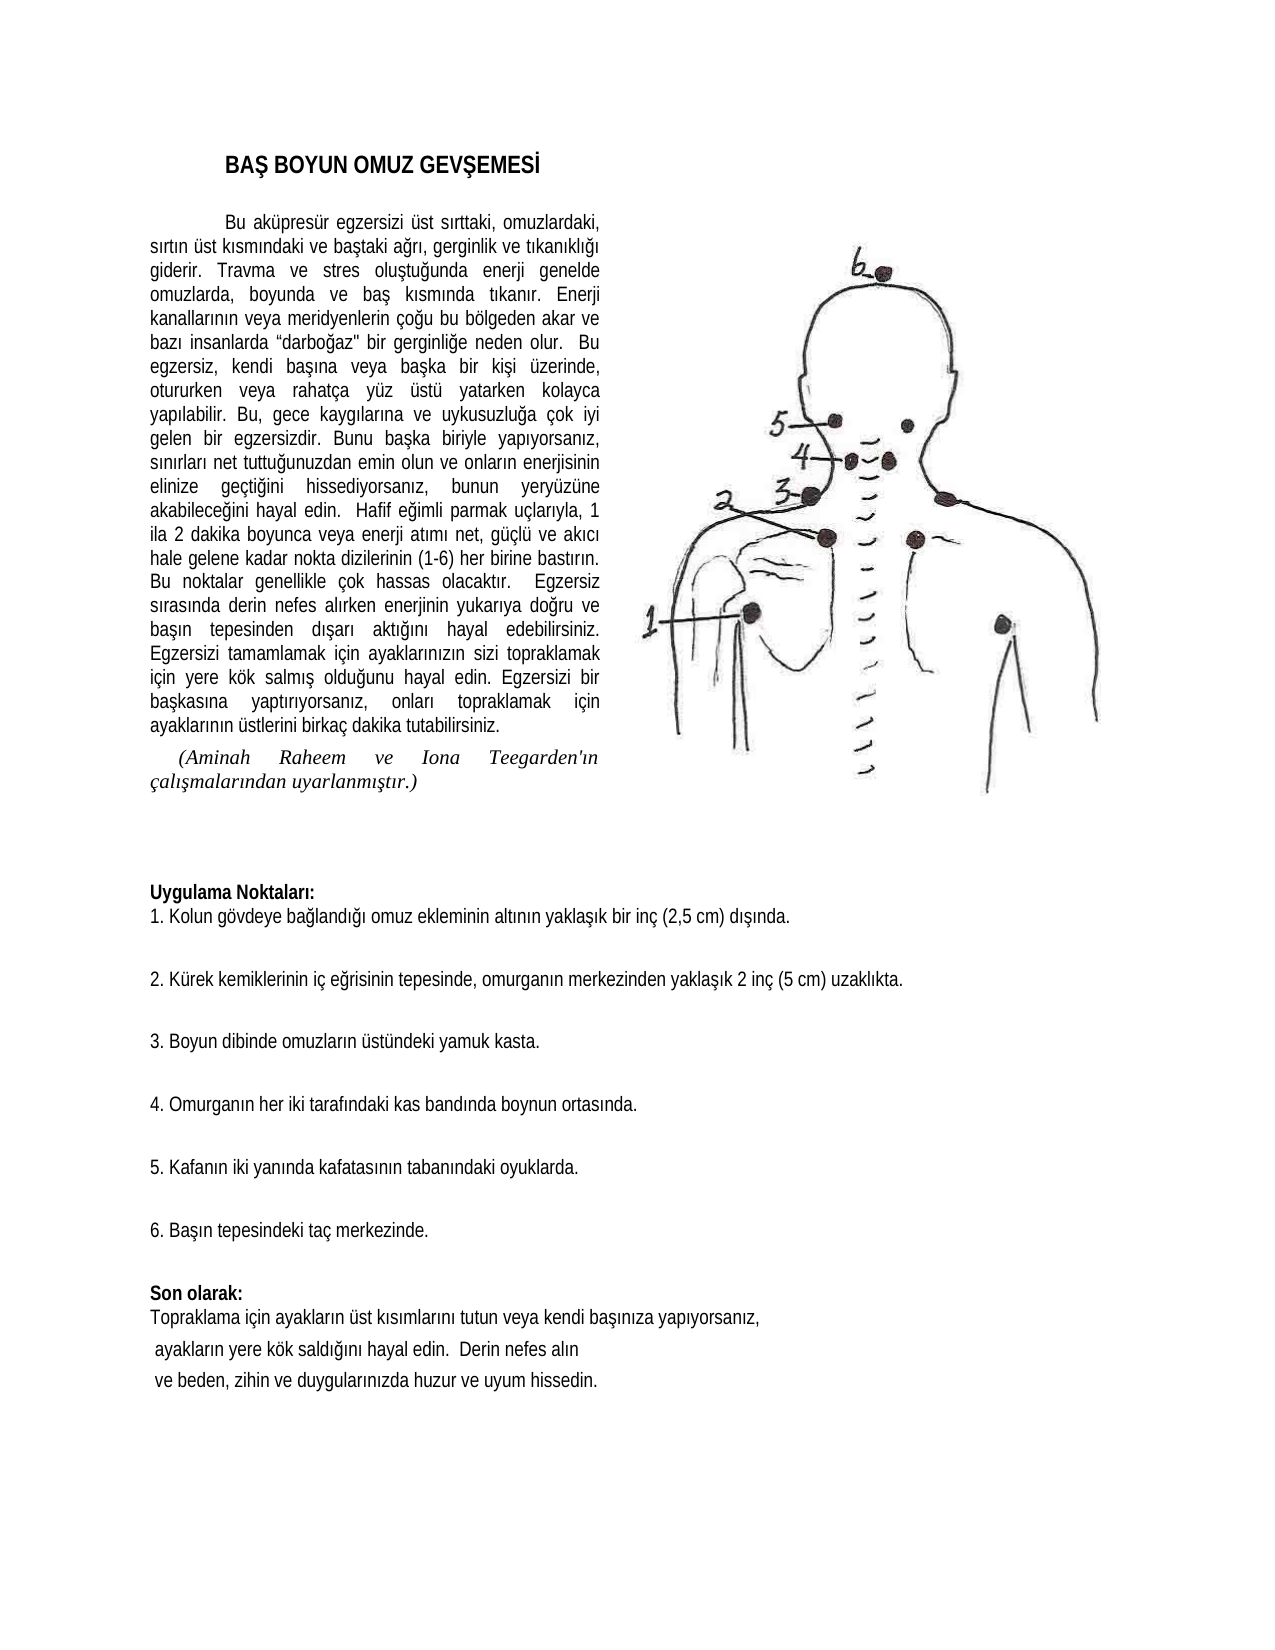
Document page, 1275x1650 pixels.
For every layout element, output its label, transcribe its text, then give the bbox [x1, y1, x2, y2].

text 5. Kafanın iki yanında kafatasının tabanındaki oyuklarda. [150, 1155, 1125, 1179]
text 1. Kolun gövdeye bağlandığı omuz ekleminin altının yaklaşık bir inç (2,5 cm) dışında. [150, 904, 1125, 928]
text ve beden, zihin ve duygularınızda huzur ve uyum hissedin. [150, 1368, 1125, 1392]
text 2. Kürek kemiklerinin iç eğrisinin tepesinde, omurganın merkezinden yaklaşık 2 inç (5 cm) uzaklıkta. [150, 967, 1125, 991]
text Bu aküpresür egzersizi üst sırttaki, omuzlardaki, sırtın üst kısmındaki ve baştaki ağrı, gerginlik ve tıkanıklığı giderir. Travma ve stres oluştuğunda enerji genelde omuzlarda, boyunda ve baş kısmında tıkanır. Enerji kanallarının veya meridyenlerin çoğu bu bölgeden akar ve bazı insanlarda “darboğaz" bir gerginliğe neden olur. Bu egzersiz, kendi başına veya başka bir kişi üzerinde, otururken veya rahatça yüz üstü yatarken kolayca yapılabilir. Bu, gece kaygılarına ve uykusuzluğa çok iyi gelen bir egzersizdir. Bunu başka biriyle yapıyorsanız, sınırları net tuttuğunuzdan emin olun ve onların enerjisinin elinize geçtiğini hissediyorsanız, bunun yeryüzüne akabileceğini hayal edin. Hafif eğimli parmak uçlarıyla, 1 ila 2 dakika boyunca veya enerji atımı net, güçlü ve akıcı hale gelene kadar nokta dizilerinin (1-6) her birine bastırın. Bu noktalar genellikle çok hassas olacaktır. Egzersiz sırasında derin nefes alırken enerjinin yukarıya doğru ve başın tepesinden dışarı aktığını hayal edebilirsiniz. Egzersizi tamamlamak için ayaklarınızın sizi topraklamak için yere kök salmış olduğunu hayal edin. Egzersizi bir başkasına yaptırıyorsanız, onları topraklamak için ayaklarının üstlerini birkaç dakika tutabilirsiniz. [150, 210, 619, 737]
text 4. Omurganın her iki tarafındaki kas bandında boynun ortasında. [150, 1092, 1125, 1116]
picture [619, 210, 1125, 812]
text Topraklama için ayakların üst kısımlarını tutun veya kendi başınıza yapıyorsanız, [150, 1305, 1125, 1329]
text BAŞ BOYUN OMUZ GEVŞEMESİ [150, 150, 1125, 179]
text (Aminah Raheem ve Iona Teegarden'ın çalışmalarından uyarlanmıştır.) [150, 745, 619, 793]
text 6. Başın tepesindeki taç merkezinde. [150, 1218, 1125, 1242]
text 3. Boyun dibinde omuzların üstündeki yamuk kasta. [150, 1029, 1125, 1053]
text ayakların yere kök saldığını hayal edin. Derin nefes alın [150, 1337, 1125, 1361]
text Uygulama Noktaları: [150, 880, 1125, 904]
text Son olarak: [150, 1281, 1125, 1305]
